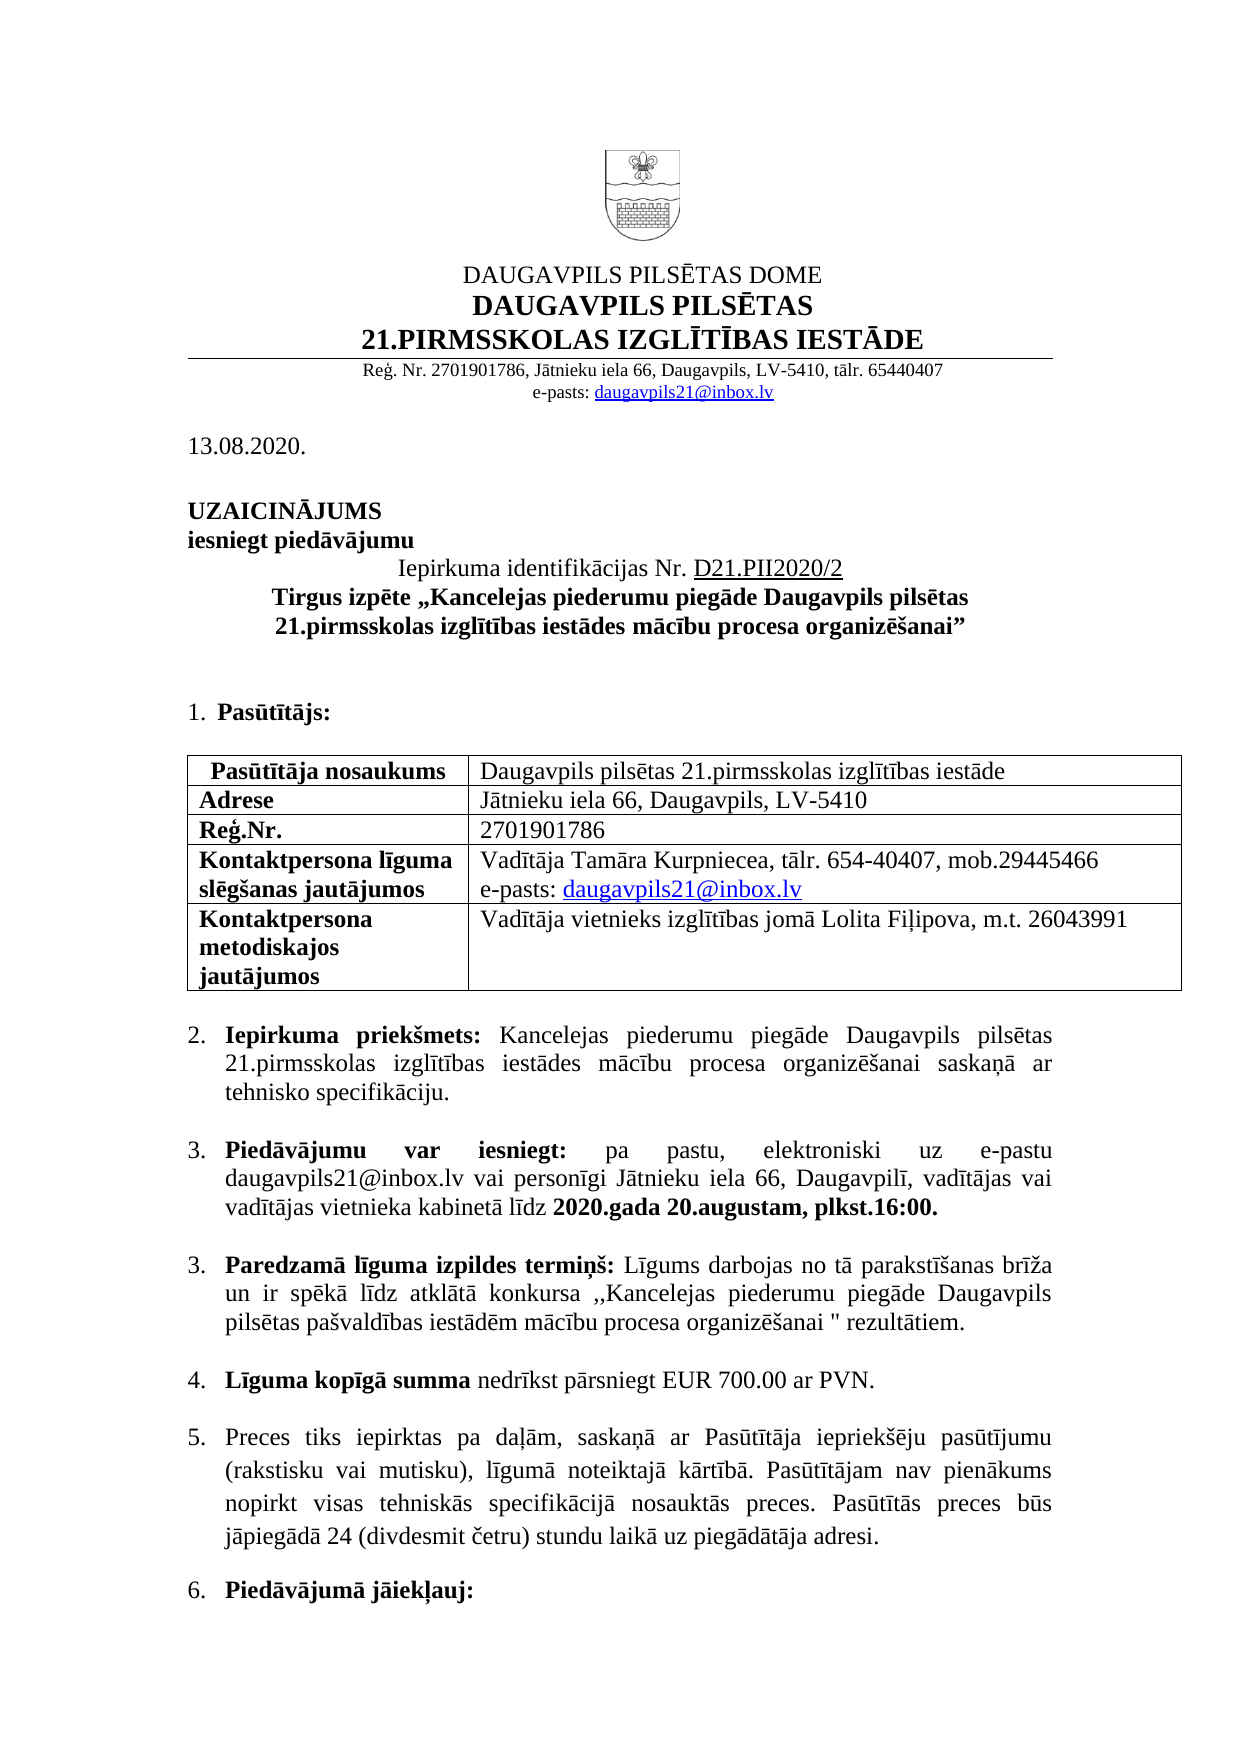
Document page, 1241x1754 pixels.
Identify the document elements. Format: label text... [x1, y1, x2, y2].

list Reģ. Nr. 2701901786, Jātnieku iela 66, Daugavpils, LV-5410, tālr. 65440407 [187, 359, 1073, 381]
list e-pasts: daugavpils21@inbox.lv [187, 381, 1073, 402]
text UZAICINĀJUMS [187, 496, 1053, 525]
text 13.08.2020. [187, 431, 1053, 460]
list Piedāvājumā jāiekļauj: [187, 1575, 1053, 1604]
table_cell Vadītāja vietnieks izglītības jomā Lolita Fiļipova, m.t. 26043991 [469, 904, 1181, 990]
table_header Daugavpils pilsētas 21.pirmsskolas izglītības iestāde [469, 756, 1181, 784]
table_cell Jātnieku iela 66, Daugavpils, LV-5410 [469, 786, 1181, 814]
table_cell Kontaktpersona līguma slēgšanas jautājumos [188, 845, 468, 903]
list DAUGAVPILS PILSĒTAS DOME [187, 260, 1053, 288]
list Paredzamā līguma izpildes termiņš: Līgums darbojas no tā parakstīšanas brīža un ir spēkā līdz atklātā konkursa ,,Kancelejas piederumu piegāde Daugavpils pilsētas pašvaldības iestādēm mācību procesa organizēšanai " rezultātiem. [187, 1250, 1053, 1336]
list Piedāvājumu var iesniegt: pa pastu, elektroniski uz e-pastu daugavpils21@inbox.lv vai personīgi Jātnieku iela 66, Daugavpilī, vadītājas vai vadītājas vietnieka kabinetā līdz 2020.gada 20.augustam, plkst.16:00. [187, 1135, 1053, 1221]
list Pasūtītājs: [187, 697, 1053, 726]
text Iepirkuma identifikācijas Nr. D21.PII2020/2 [187, 553, 1053, 582]
list 21.PIRMSSKOLAS IZGLĪTĪBAS IESTĀDE [187, 322, 1053, 359]
table_cell Adrese [188, 786, 468, 814]
text Tirgus izpēte „Kancelejas piederumu piegāde Daugavpils pilsētas [187, 582, 1053, 611]
picture [605, 150, 680, 241]
text 21.pirmsskolas izglītības iestādes mācību procesa organizēšanai” [187, 611, 1053, 640]
list Līguma kopīgā summa nedrīkst pārsniegt EUR 700.00 ar PVN. [187, 1365, 1176, 1393]
list DAUGAVPILS PILSĒTAS [187, 288, 1053, 322]
text iesniegt piedāvājumu [187, 525, 1053, 553]
table_cell 2701901786 [469, 815, 1181, 844]
table_cell Kontaktpersona metodiskajos jautājumos [188, 904, 468, 990]
table_cell Reģ.Nr. [188, 815, 468, 844]
table_header Pasūtītāja nosaukums [188, 756, 468, 784]
list Preces tiks iepirktas pa daļām, saskaņā ar Pasūtītāja iepriekšēju pasūtījumu (rakstisku vai mutisku), līgumā noteiktajā kārtībā. Pasūtītājam nav pienākums nopirkt visas tehniskās specifikācijā nosauktās preces. Pasūtītās preces būs jāpiegādā 24 (divdesmit četru) stundu laikā uz piegādātāja adresi. [187, 1422, 1053, 1550]
table_cell Vadītāja Tamāra Kurpniecea, tālr. 654-40407, mob.29445466 e-pasts: daugavpils21@inbox.lv [469, 845, 1181, 903]
list Iepirkuma priekšmets: Kancelejas piederumu piegāde Daugavpils pilsētas 21.pirmsskolas izglītības iestādes mācību procesa organizēšanai saskaņā ar tehnisko specifikāciju. [187, 1020, 1053, 1106]
